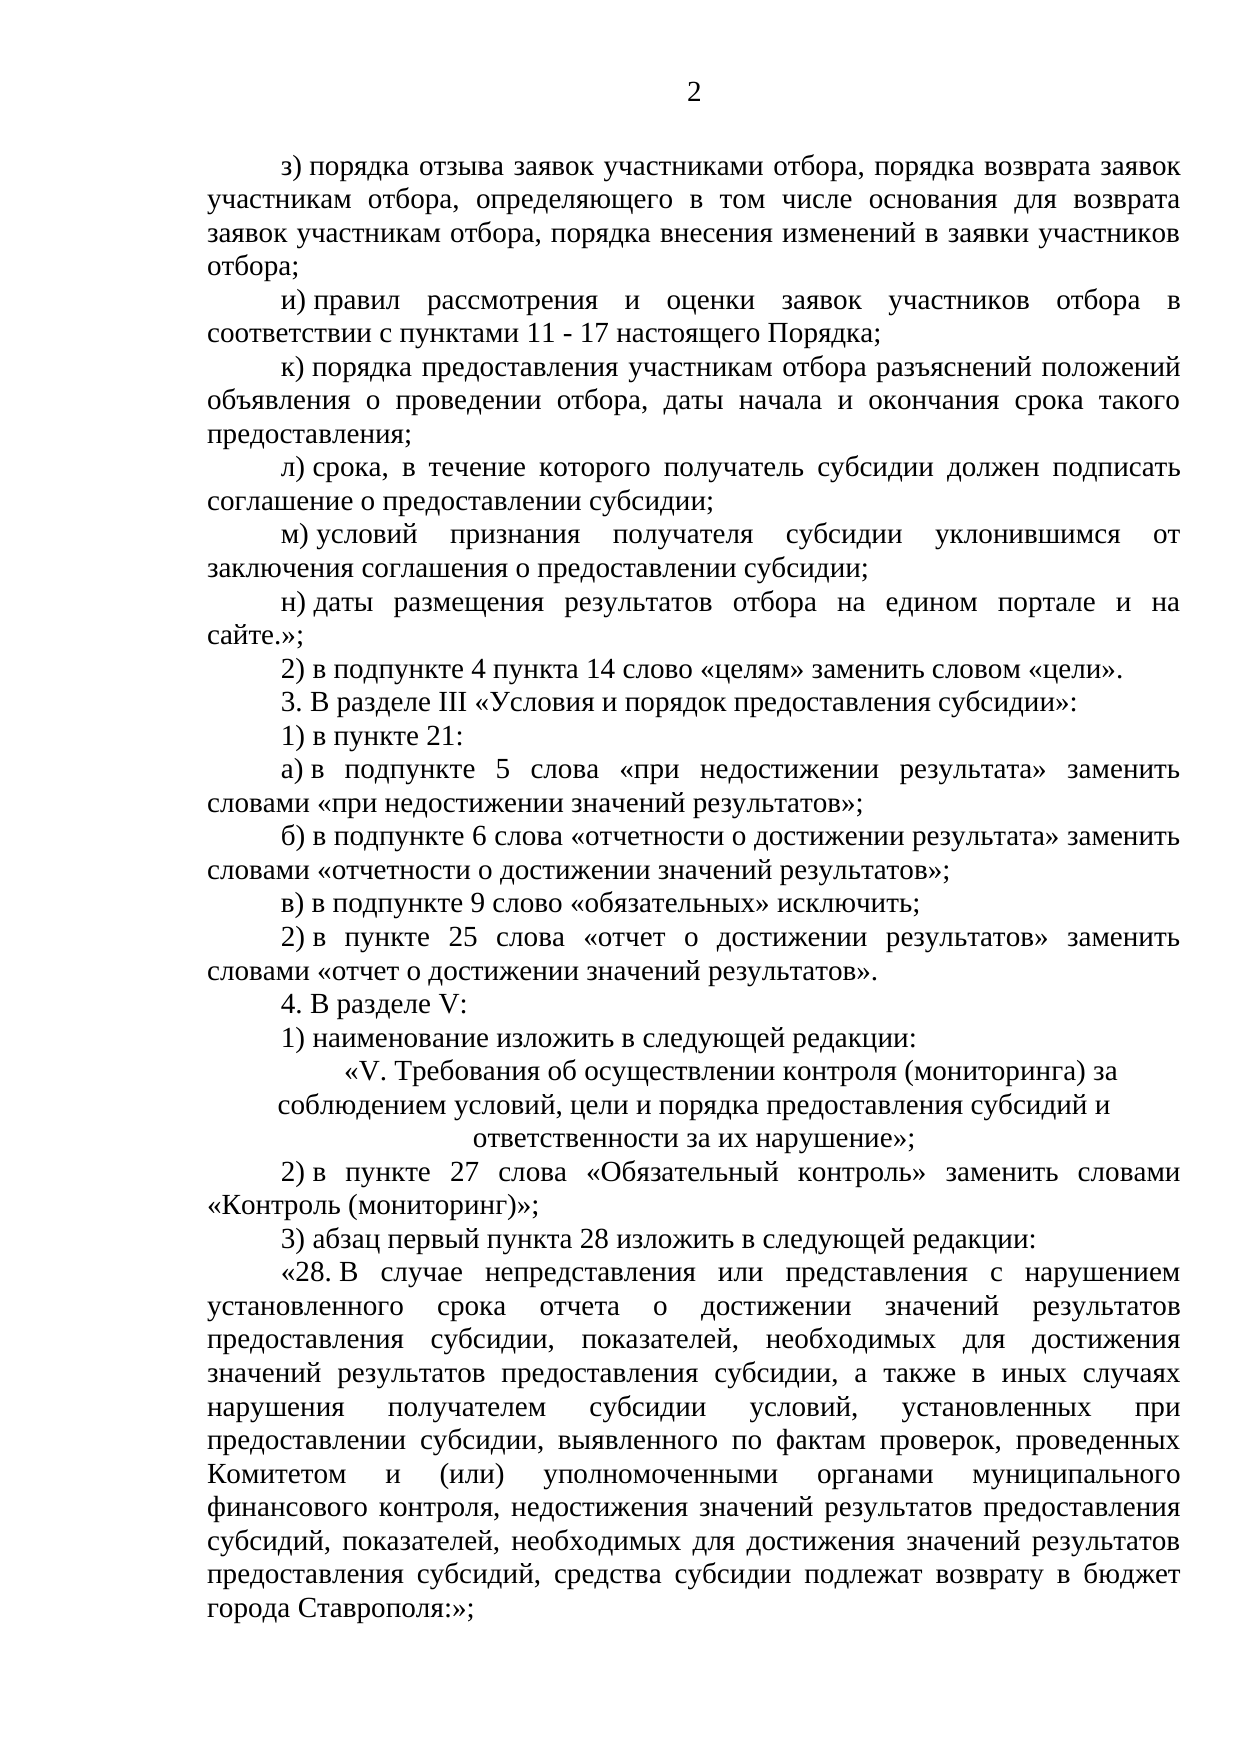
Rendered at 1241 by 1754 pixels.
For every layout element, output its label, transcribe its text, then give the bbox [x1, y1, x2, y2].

text 1) в пункте 21: [207, 718, 1181, 751]
text 4. В разделе V: [207, 986, 1181, 1020]
text 2) в пункте 27 слова «Обязательный контроль» заменить словами «Контроль (мониторинг)»; [207, 1154, 1181, 1221]
text к) порядка предоставления участникам отбора разъяснений положений объявления о проведении отбора, даты начала и окончания срока такого предоставления; [207, 349, 1181, 449]
text 2) в пункте 25 слова «отчет о достижении результатов» заменить словами «отчет о достижении значений результатов». [207, 919, 1181, 986]
text а) в подпункте 5 слова «при недостижении результата» заменить словами «при недостижении значений результатов»; [207, 751, 1181, 818]
text и) правил рассмотрения и оценки заявок участников отбора в соответствии с пунктами 11 - 17 настоящего Порядка; [207, 282, 1181, 349]
text м) условий признания получателя субсидии уклонившимся от заключения соглашения о предоставлении субсидии; [207, 517, 1181, 584]
text б) в подпункте 6 слова «отчетности о достижении результата» заменить словами «отчетности о достижении значений результатов»; [207, 818, 1181, 886]
text «V. Требования об осуществлении контроля (мониторинга) за соблюдением условий, цели и порядка предоставления субсидий и ответственности за их нарушение»; [207, 1053, 1181, 1154]
text в) в подпункте 9 слово «обязательных» исключить; [207, 886, 1181, 919]
text з) порядка отзыва заявок участниками отбора, порядка возврата заявок участникам отбора, определяющего в том числе основания для возврата заявок участникам отбора, порядка внесения изменений в заявки участников отбора; [207, 148, 1181, 282]
text 1) наименование изложить в следующей редакции: [207, 1020, 1181, 1053]
text 2) в подпункте 4 пункта 14 слово «целям» заменить словом «цели». [207, 651, 1181, 684]
text 3. В разделе III «Условия и порядок предоставления субсидии»: [207, 684, 1181, 718]
text 3) абзац первый пункта 28 изложить в следующей редакции: [207, 1221, 1181, 1254]
text «28. В случае непредставления или представления с нарушением установленного срока отчета о достижении значений результатов предоставления субсидии, показателей, необходимых для достижения значений результатов предоставления субсидии, а также в иных случаях нарушения получателем субсидии условий, установленных при предоставлении субсидии, выявленного по фактам проверок, проведенных Комитетом и (или) уполномоченными органами муниципального финансового контроля, недостижения значений результатов предоставления субсидий, показателей, необходимых для достижения значений результатов предоставления субсидий, средства субсидии подлежат возврату в бюджет города Ставрополя:»; [207, 1254, 1181, 1623]
text л) срока, в течение которого получатель субсидии должен подписать соглашение о предоставлении субсидии; [207, 449, 1181, 517]
text н) даты размещения результатов отбора на едином портале и на сайте.»; [207, 584, 1181, 651]
